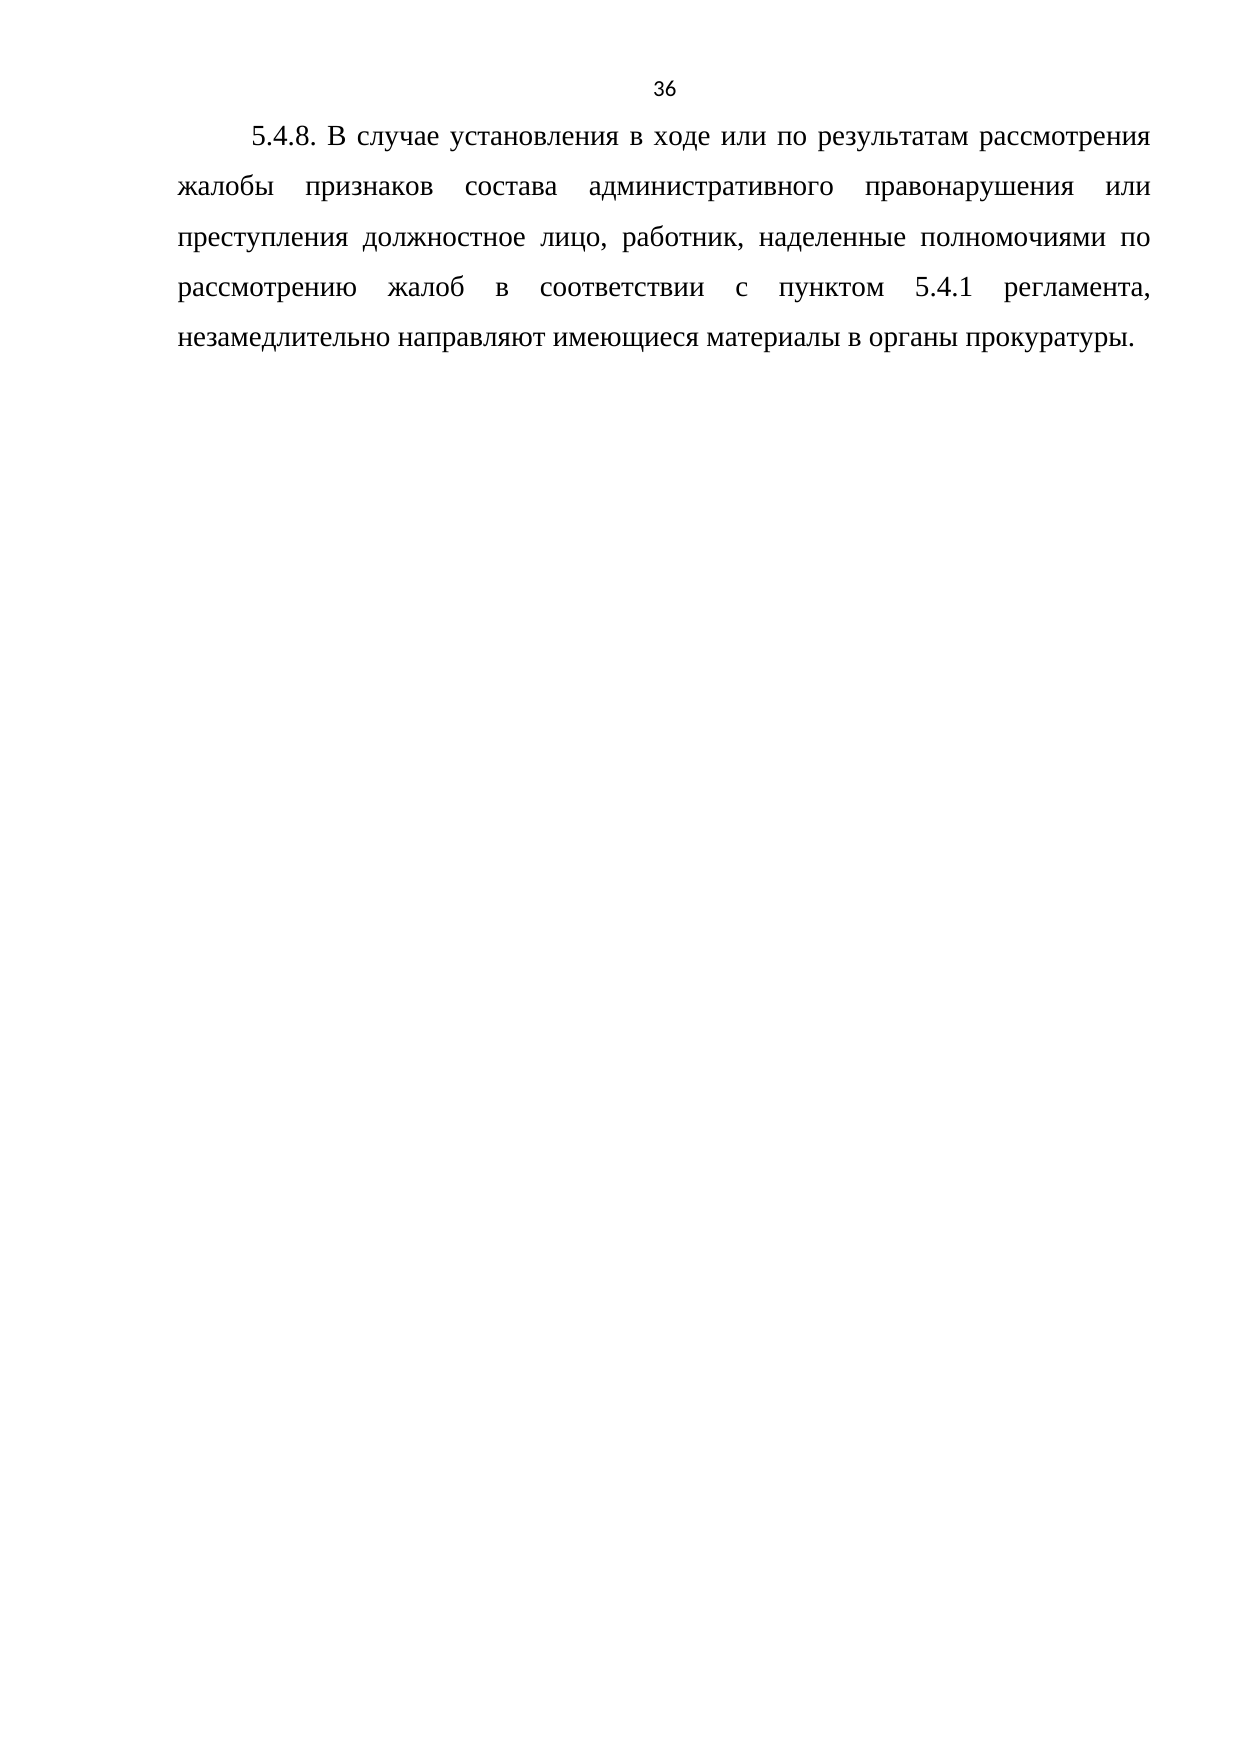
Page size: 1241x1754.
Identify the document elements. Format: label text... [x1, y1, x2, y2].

text 5.4.8. В случае установления в ходе или по результатам рассмотрения жалобы признаков состава административного правонарушения или преступления должностное лицо, работник, наделенные полномочиями по рассмотрению жалоб в соответствии с пунктом 5.4.1 регламента, незамедлительно направляют имеющиеся материалы в органы прокуратуры. [177, 118, 1152, 353]
